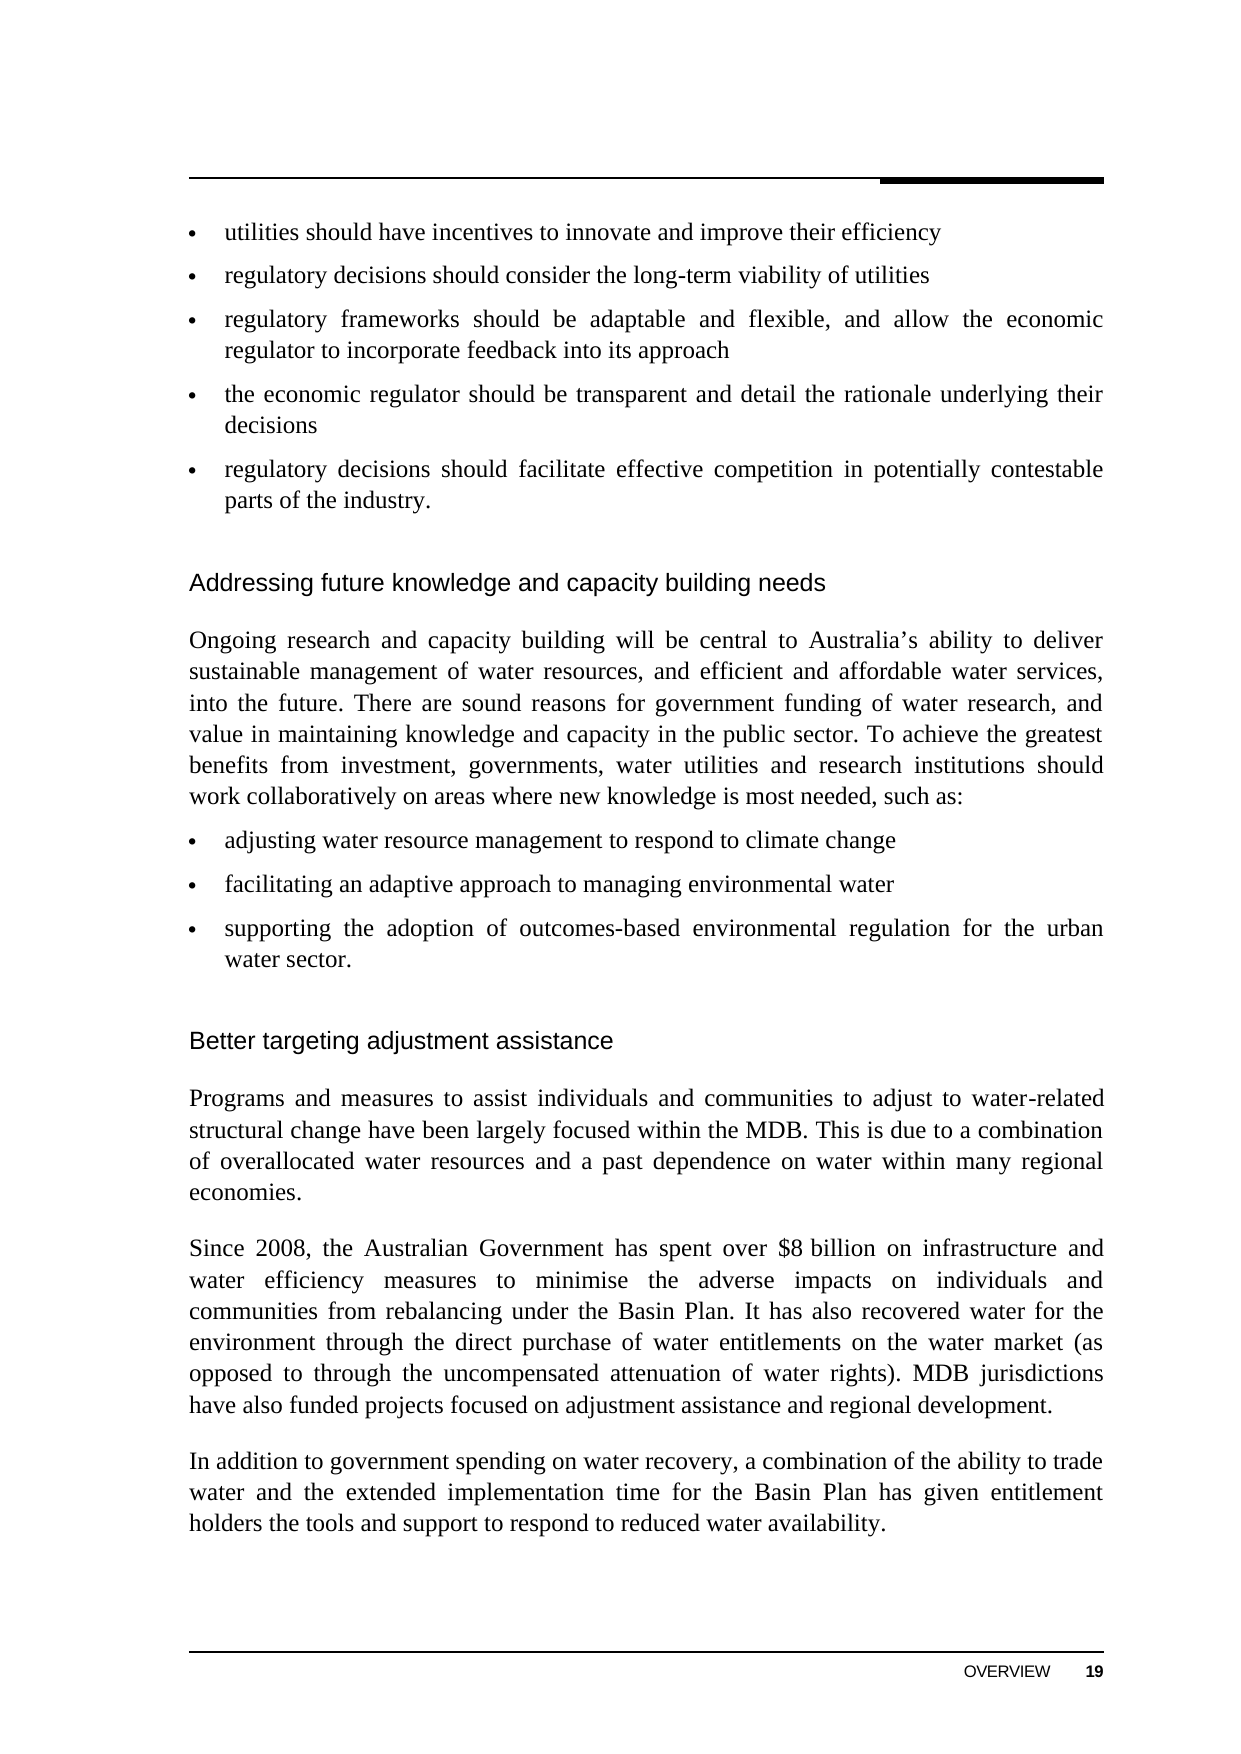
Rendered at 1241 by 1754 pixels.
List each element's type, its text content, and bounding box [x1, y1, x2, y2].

list supporting the adoption of outcomes-based environmental regulation for the urban water sector. [189, 910, 1104, 973]
list regulatory frameworks should be adaptable and flexible, and allow the economic regulator to incorporate feedback into its approach [189, 302, 1104, 364]
list the economic regulator should be transparent and detail the rationale underlying their decisions [189, 377, 1104, 439]
text Ongoing research and capacity building will be central to Australia’s ability to deliver sustainable management of water resources, and efficient and affordable water services, into the future. There are sound reasons for government funding of water research, and value in maintaining knowledge and capacity in the public sector. To achieve the greatest benefits from investment, governments, water utilities and research institutions should work collaboratively on areas where new knowledge is most needed, such as: [189, 623, 1104, 810]
text In addition to government spending on water recovery, a combination of the ability to trade water and the extended implementation time for the Basin Plan has given entitlement holders the tools and support to respond to reduced water availability. [189, 1443, 1104, 1537]
list regulatory decisions should facilitate effective competition in potentially contestable parts of the industry. [189, 452, 1104, 514]
list facilitating an adaptive approach to managing environmental water [189, 866, 1104, 898]
text Since 2008, the Australian Government has spent over $8 billion on infrastructure and water efficiency measures to minimise the adverse impacts on individuals and communities from rebalancing under the Basin Plan. It has also recovered water for the environment through the direct purchase of water entitlements on the water market (as opposed to through the uncompensated attenuation of water rights). MDB jurisdictions have also funded projects focused on adjustment assistance and regional development. [189, 1231, 1104, 1418]
list adjusting water resource management to respond to climate change [189, 823, 1104, 854]
subtitle Addressing future knowledge and capacity building needs [189, 564, 1104, 598]
list regulatory decisions should consider the long-term viability of utilities [189, 258, 1104, 289]
list utilities should have incentives to innovate and improve their efficiency [189, 214, 1104, 246]
subtitle Better targeting adjustment assistance [189, 1023, 1104, 1056]
text Programs and measures to assist individuals and communities to adjust to water-related structural change have been largely focused within the MDB. This is due to a combination of overallocated water resources and a past dependence on water within many regional economies. [189, 1081, 1104, 1206]
